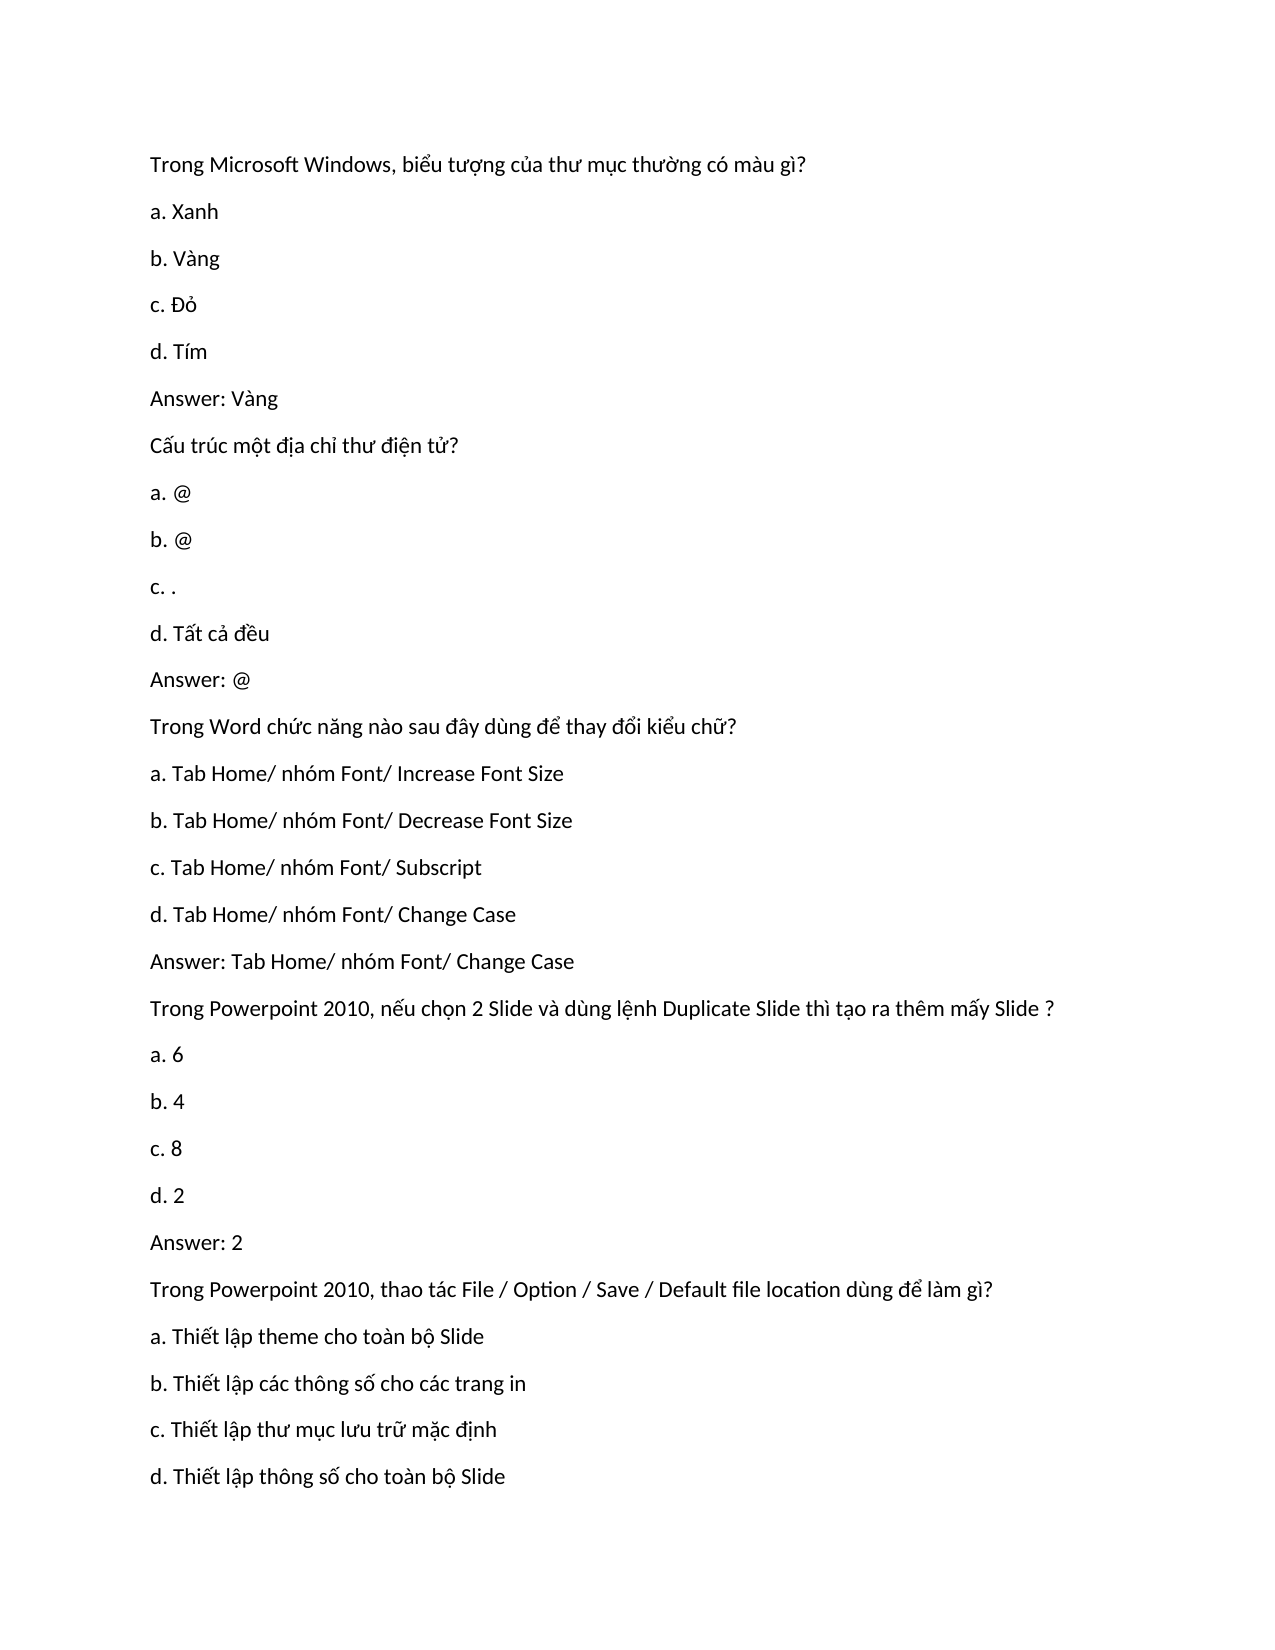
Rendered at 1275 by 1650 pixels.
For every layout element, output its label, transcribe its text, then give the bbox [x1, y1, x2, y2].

text d. Tím [150, 337, 1125, 366]
text a. 6 [150, 1041, 1125, 1069]
text Answer: Vàng [150, 384, 1125, 412]
text d. Tab Home/ nhóm Font/ Change Case [150, 900, 1125, 928]
text c. Đỏ [150, 291, 1125, 319]
text d. Thiết lập thông số cho toàn bộ Slide [150, 1462, 1125, 1491]
text Trong Powerpoint 2010, thao tác File / Option / Save / Default file location dùng để làm gì? [150, 1275, 1125, 1303]
text b. 4 [150, 1087, 1125, 1116]
text d. Tất cả đều [150, 619, 1125, 647]
text Answer: 2 [150, 1228, 1125, 1256]
text a. Tab Home/ nhóm Font/ Increase Font Size [150, 759, 1125, 787]
text b. @ [150, 525, 1125, 553]
text d. 2 [150, 1181, 1125, 1209]
text c. Tab Home/ nhóm Font/ Subscript [150, 853, 1125, 881]
text Cấu trúc một địa chỉ thư điện tử? [150, 431, 1125, 459]
text Answer: @ [150, 666, 1125, 694]
text Answer: Tab Home/ nhóm Font/ Change Case [150, 947, 1125, 975]
text c. Thiết lập thư mục lưu trữ mặc định [150, 1416, 1125, 1444]
text Trong Microsoft Windows, biểu tượng của thư mục thường có màu gì? [150, 150, 1125, 178]
text a. Thiết lập theme cho toàn bộ Slide [150, 1322, 1125, 1350]
text b. Vàng [150, 244, 1125, 272]
text a. @ [150, 478, 1125, 506]
text b. Thiết lập các thông số cho các trang in [150, 1369, 1125, 1397]
text c. 8 [150, 1134, 1125, 1162]
text Trong Word chức năng nào sau đây dùng để thay đổi kiểu chữ? [150, 712, 1125, 741]
text c. . [150, 572, 1125, 600]
text b. Tab Home/ nhóm Font/ Decrease Font Size [150, 806, 1125, 834]
text a. Xanh [150, 197, 1125, 225]
text Trong Powerpoint 2010, nếu chọn 2 Slide và dùng lệnh Duplicate Slide thì tạo ra thêm mấy Slide ? [150, 994, 1125, 1022]
